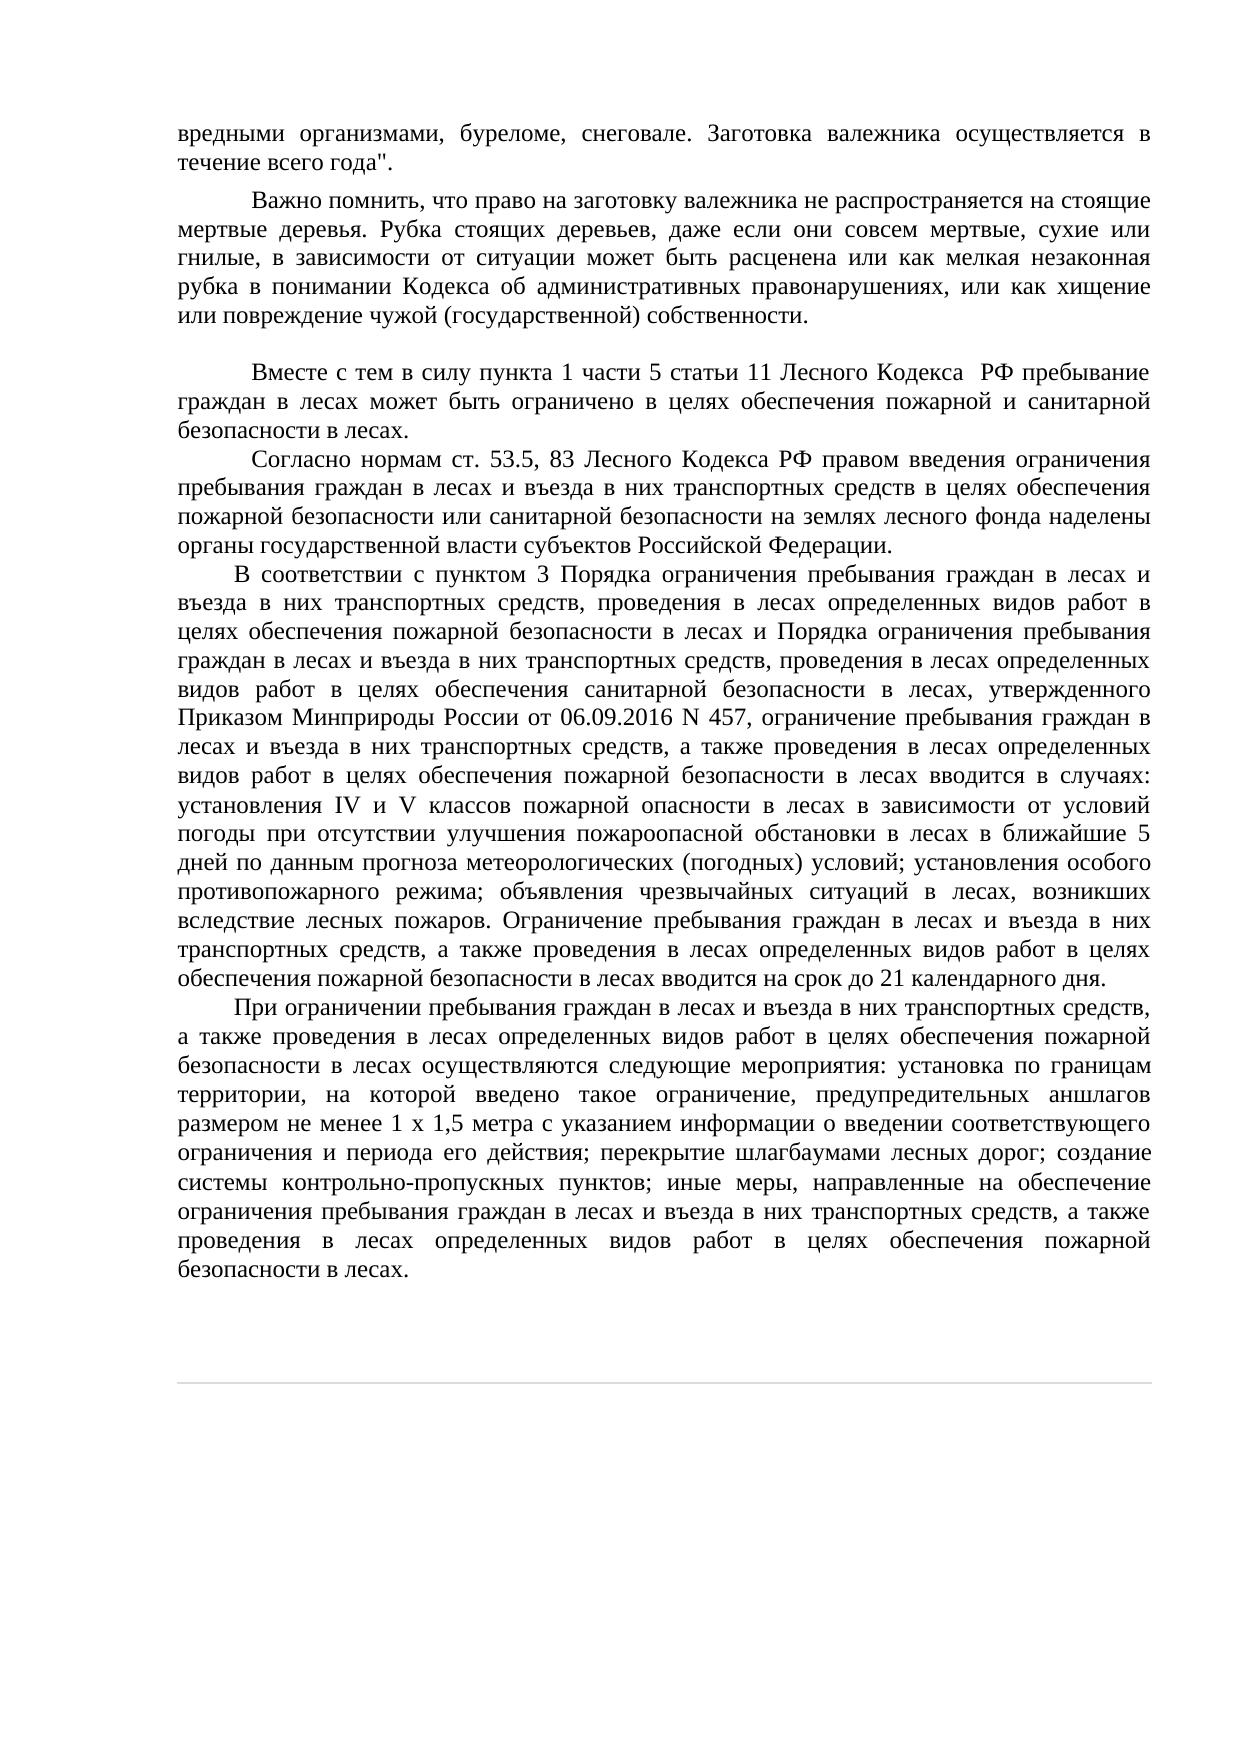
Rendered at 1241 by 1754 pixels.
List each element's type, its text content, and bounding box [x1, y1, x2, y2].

text При ограничении пребывания граждан в лесах и въезда в них транспортных средств, а также проведения в лесах определенных видов работ в целях обеспечения пожарной безопасности в лесах осуществляются следующие мероприятия: установка по границам территории, на которой введено такое ограничение, предупредительных аншлагов размером не менее 1 x 1,5 метра с указанием информации о введении соответствующего ограничения и периода его действия; перекрытие шлагбаумами лесных дорог; создание системы контрольно-пропускных пунктов; иные меры, направленные на обеспечение ограничения пребывания граждан в лесах и въезда в них транспортных средств, а также проведения в лесах определенных видов работ в целях обеспечения пожарной безопасности в лесах. [177, 992, 1152, 1283]
text Важно помнить, что право на заготовку валежника не распространяется на стоящие мертвые деревья. Рубка стоящих деревьев, даже если они совсем мертвые, сухие или гнилые, в зависимости от ситуации может быть расценена или как мелкая незаконная рубка в понимании Кодекса об административных правонарушениях, или как хищение или повреждение чужой (государственной) собственности. [177, 185, 1152, 329]
text Согласно нормам ст. 53.5, 83 Лесного Кодекса РФ правом введения ограничения пребывания граждан в лесах и въезда в них транспортных средств в целях обеспечения пожарной безопасности или санитарной безопасности на землях лесного фонда наделены органы государственной власти субъектов Российской Федерации. [177, 444, 1152, 559]
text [177, 118, 1152, 176]
text В соответствии с пунктом 3 Порядка ограничения пребывания граждан в лесах и въезда в них транспортных средств, проведения в лесах определенных видов работ в целях обеспечения пожарной безопасности в лесах и Порядка ограничения пребывания граждан в лесах и въезда в них транспортных средств, проведения в лесах определенных видов работ в целях обеспечения санитарной безопасности в лесах, утвержденного Приказом Минприроды России от 06.09.2016 N 457, ограничение пребывания граждан в лесах и въезда в них транспортных средств, а также проведения в лесах определенных видов работ в целях обеспечения пожарной безопасности в лесах вводится в случаях: установления IV и V классов пожарной опасности в лесах в зависимости от условий погоды при отсутствии улучшения пожароопасной обстановки в лесах в ближайшие 5 дней по данным прогноза метеорологических (погодных) условий; установления особого противопожарного режима; объявления чрезвычайных ситуаций в лесах, возникших вследствие лесных пожаров. Ограничение пребывания граждан в лесах и въезда в них транспортных средств, а также проведения в лесах определенных видов работ в целях обеспечения пожарной безопасности в лесах вводится на срок до 21 календарного дня. [177, 559, 1152, 992]
text Вместе с тем в силу пункта 1 части 5 статьи 11 Лесного Кодекса РФ пребывание граждан в лесах может быть ограничено в целях обеспечения пожарной и санитарной безопасности в лесах. [177, 357, 1152, 444]
